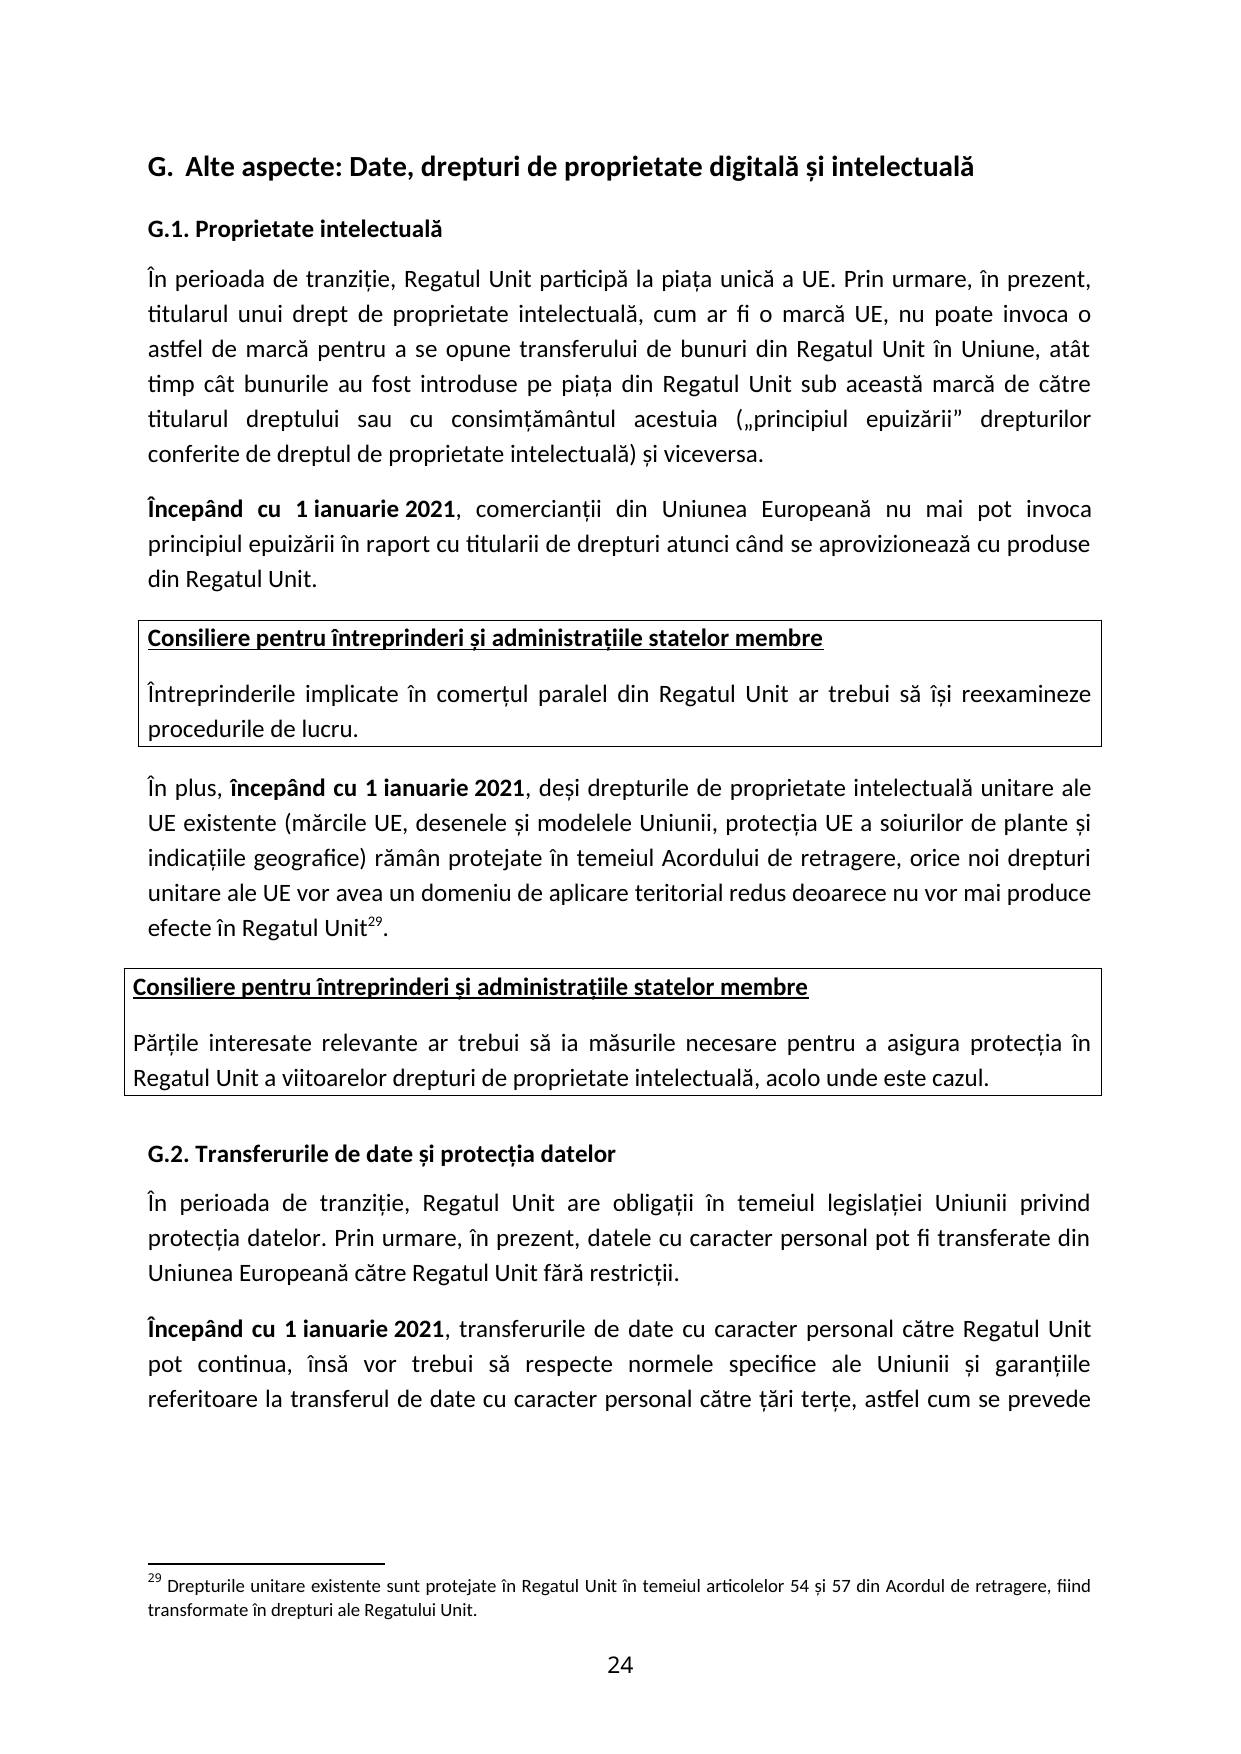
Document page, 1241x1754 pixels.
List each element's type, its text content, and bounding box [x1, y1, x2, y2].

text Părțile interesate relevante ar trebui să ia măsurile necesare pentru a asigura protecția în Regatul Unit a viitoarelor drepturi de proprietate intelectuală, acolo unde este cazul. [125, 1024, 1101, 1095]
text Începând cu 1 ianuarie 2021, comercianții din Uniunea Europeană nu mai pot invoca principiul epuizării în raport cu titularii de drepturi atunci când se aprovizionează cu produse din Regatul Unit. [148, 494, 1093, 594]
text În perioada de tranziție, Regatul Unit are obligații în temeiul legislației Uniunii privind protecția datelor. Prin urmare, în prezent, datele cu caracter personal pot fi transferate din Uniunea Europeană către Regatul Unit fără restricții. [148, 1187, 1093, 1288]
text Consiliere pentru întreprinderi și administrațiile statelor membre [125, 969, 1101, 1002]
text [148, 1313, 1093, 1448]
subtitle Alte aspecte: Date, drepturi de proprietate digitală și intelectuală [148, 148, 1093, 183]
text În plus, începând cu 1 ianuarie 2021, deși drepturile de proprietate intelectuală unitare ale UE existente (mărcile UE, desenele și modelele Uniunii, protecția UE a soiurilor de plante și indicațiile geografice) rămân protejate în temeiul Acordului de retragere, orice noi drepturi unitare ale UE vor avea un domeniu de aplicare teritorial redus deoarece nu vor mai produce efecte în Regatul Unit. [148, 772, 1093, 943]
subtitle G.2. Transferurile de date și protecția datelor [148, 1138, 1093, 1168]
text În perioada de tranziție, Regatul Unit participă la piața unică a UE. Prin urmare, în prezent, titularul unui drept de proprietate intelectuală, cum ar fi o marcă UE, nu poate invoca o astfel de marcă pentru a se opune transferului de bunuri din Regatul Unit în Uniune, atât timp cât bunurile au fost introduse pe piața din Regatul Unit sub această marcă de către titularul dreptului sau cu consimțământul acestuia („principiul epuizării” drepturilor conferite de dreptul de proprietate intelectuală) și viceversa. [148, 263, 1093, 468]
text Consiliere pentru întreprinderi și administrațiile statelor membre [139, 621, 1101, 653]
text Întreprinderile implicate în comerțul paralel din Regatul Unit ar trebui să își reexamineze procedurile de lucru. [139, 675, 1101, 746]
subtitle G.1. Proprietate intelectuală [148, 213, 1093, 244]
